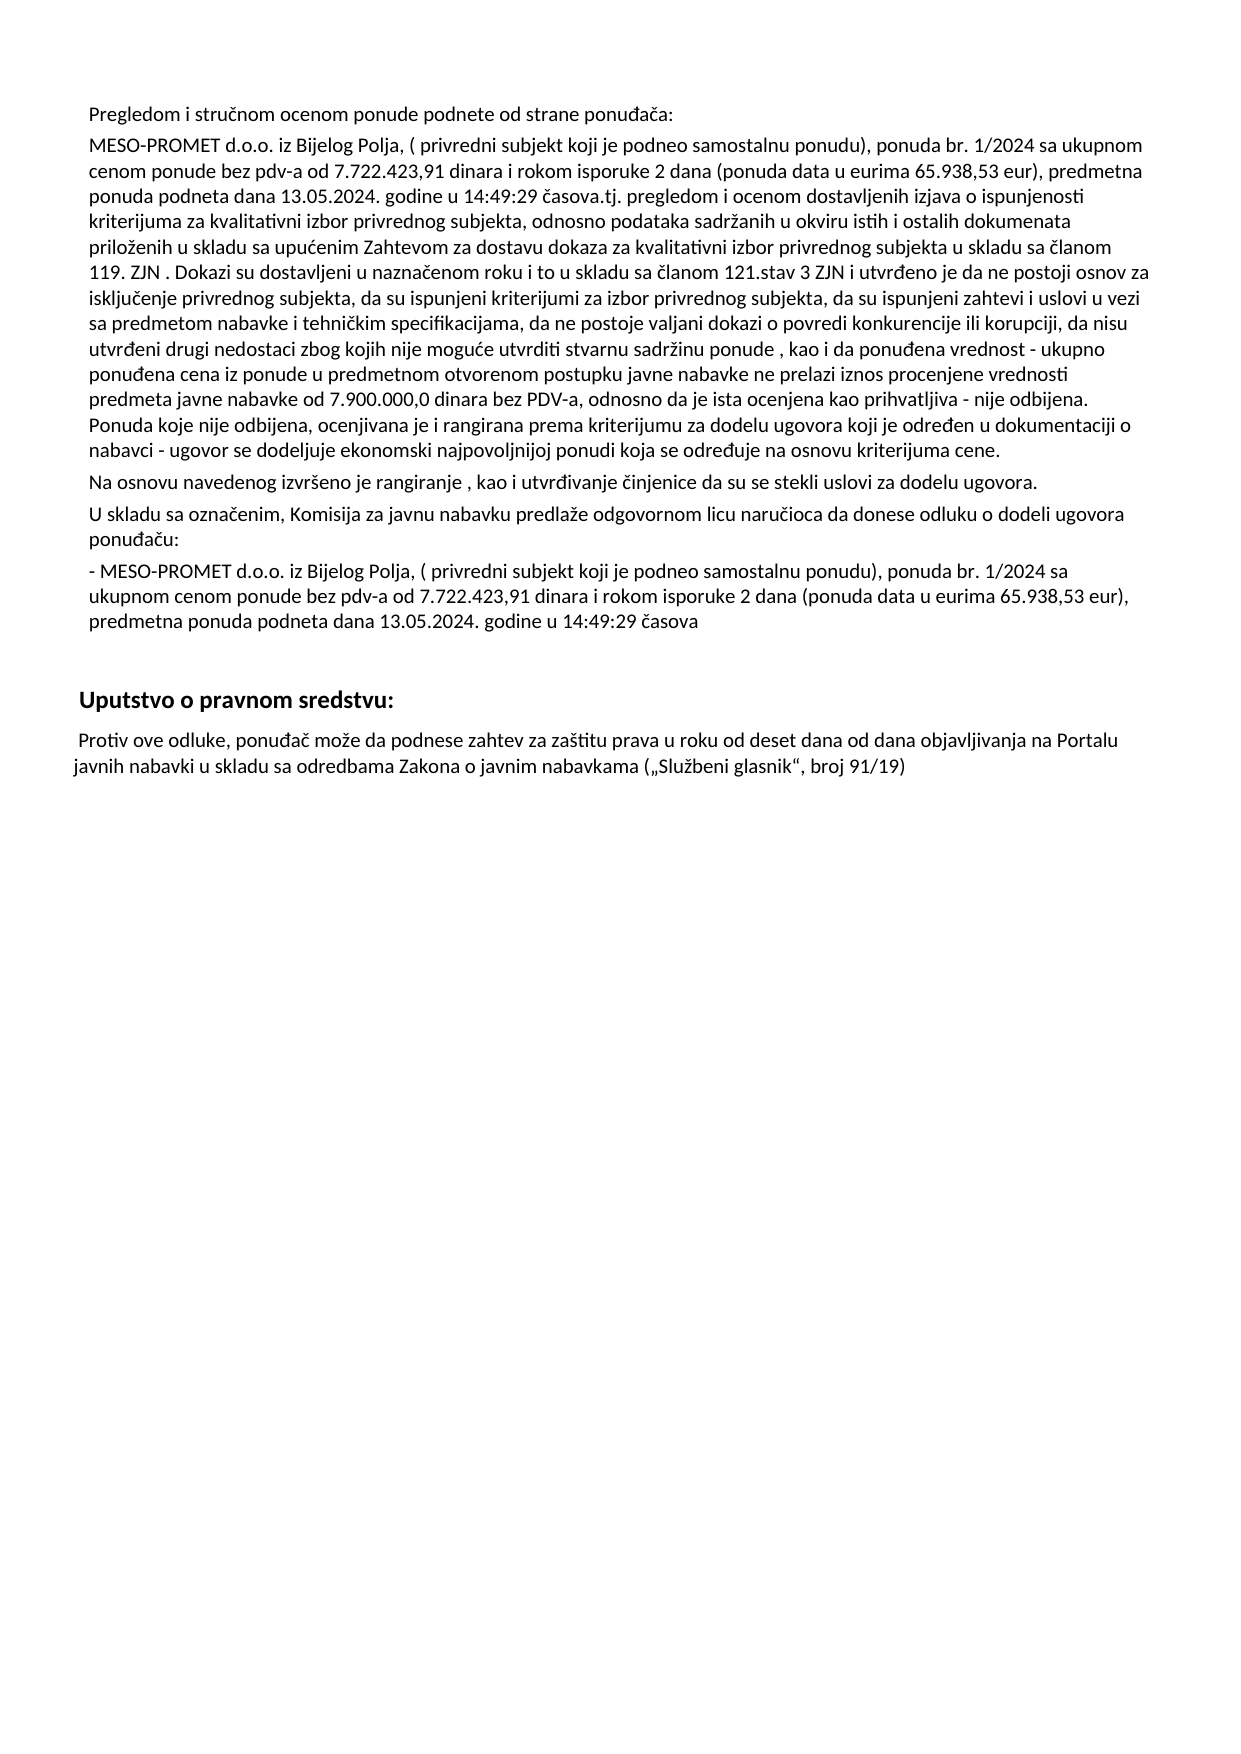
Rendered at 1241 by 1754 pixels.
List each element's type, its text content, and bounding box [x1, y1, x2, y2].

text Na osnovu navedenog izvršeno je rangiranje , kao i utvrđivanje činjenice da su se stekli uslovi za dodelu ugovora. [89, 469, 1152, 494]
text Pregledom i stručnom ocenom ponude podnete od strane ponuđača: [89, 101, 1152, 126]
text - MESO-PROMET d.o.o. iz Bijelog Polja, ( privredni subjekt koji je podneo samostalnu ponudu), ponuda br. 1/2024 sa ukupnom cenom ponude bez pdv-a od 7.722.423,91 dinara i rokom isporuke 2 dana (ponuda data u eurima 65.938,53 eur), predmetna ponuda podneta dana 13.05.2024. godine u 14:49:29 časova [89, 558, 1152, 634]
table_header Uputstvo o pravnom sredstvu: Protiv ove odluke, ponuđač može da podnese zahtev za zaštitu prava u roku od deset dana od dana objavljivanja na Portalu javnih nabavki u skladu sa odredbama Zakona o javnim nabavkama („Službeni glasnik“, broj 91/19) [62, 672, 1139, 791]
text MESO-PROMET d.o.o. iz Bijelog Polja, ( privredni subjekt koji je podneo samostalnu ponudu), ponuda br. 1/2024 sa ukupnom cenom ponude bez pdv-a od 7.722.423,91 dinara i rokom isporuke 2 dana (ponuda data u eurima 65.938,53 eur), predmetna ponuda podneta dana 13.05.2024. godine u 14:49:29 časova.tj. pregledom i ocenom dostavljenih izjava o ispunjenosti kriterijuma za kvalitativni izbor privrednog subjekta, odnosno podataka sadržanih u okviru istih i ostalih dokumenata priloženih u skladu sa upućenim Zahtevom za dostavu dokaza za kvalitativni izbor privrednog subjekta u skladu sa članom 119. ZJN . Dokazi su dostavljeni u naznačenom roku i to u skladu sa članom 121.stav 3 ZJN i utvrđeno je da ne postoji osnov za isključenje privrednog subjekta, da su ispunjeni kriterijumi za izbor privrednog subjekta, da su ispunjeni zahtevi i uslovi u vezi sa predmetom nabavke i tehničkim specifikacijama, da ne postoje valjani dokazi o povredi konkurencije ili korupciji, da nisu utvrđeni drugi nedostaci zbog kojih nije moguće utvrditi stvarnu sadržinu ponude , kao i da ponuđena vrednost - ukupno ponuđena cena iz ponude u predmetnom otvorenom postupku javne nabavke ne prelazi iznos procenjene vrednosti predmeta javne nabavke od 7.900.000,0 dinara bez PDV-a, odnosno da je ista ocenjena kao prihvatljiva - nije odbijena. Ponuda koje nije odbijena, ocenjivana je i rangirana prema kriterijumu za dodelu ugovora koji je određen u dokumentaciji o nabavci - ugovor se dodeljuje ekonomski najpovoljnijoj ponudi koja se određuje na osnovu kriterijuma cene. [89, 132, 1152, 463]
text U skladu sa označenim, Komisija za javnu nabavku predlaže odgovornom licu naručioca da donese odluku o dodeli ugovora ponuđaču: [89, 501, 1152, 552]
